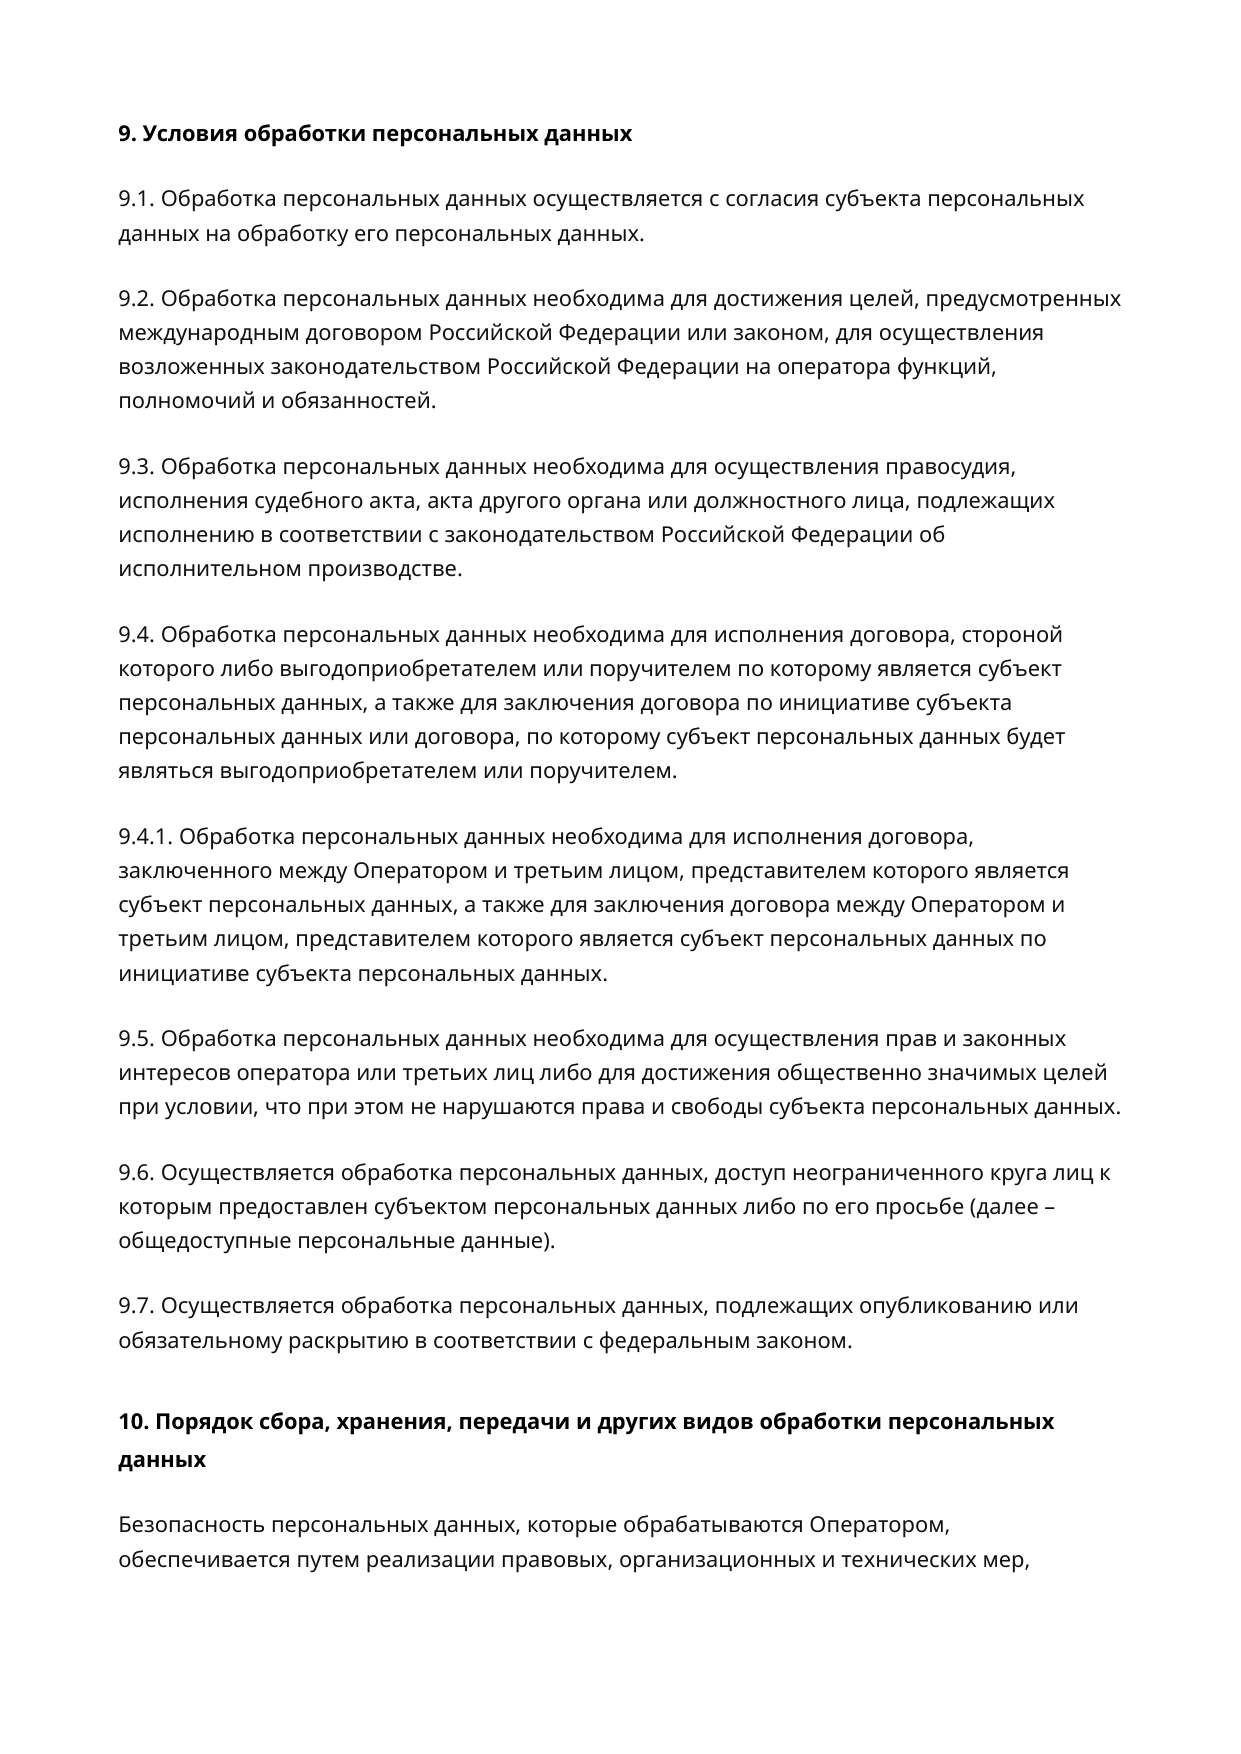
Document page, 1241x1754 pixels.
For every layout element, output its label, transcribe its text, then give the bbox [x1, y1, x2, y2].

text 9.5. Обработка персональных данных необходима для осуществления прав и законных интересов оператора или третьих лиц либо для достижения общественно значимых целей при условии, что при этом не нарушаются права и свободы субъекта персональных данных. [118, 1023, 1122, 1121]
text 9.4.1. Обработка персональных данных необходима для исполнения договора, заключенного между Оператором и третьим лицом, представителем которого является субъект персональных данных, а также для заключения договора между Оператором и третьим лицом, представителем которого является субъект персональных данных по инициативе субъекта персональных данных. [118, 821, 1122, 987]
subtitle 10. Порядок сбора, хранения, передачи и других видов обработки персональных данных [118, 1406, 1122, 1474]
text 9.2. Обработка персональных данных необходима для достижения целей, предусмотренных международным договором Российской Федерации или законом, для осуществления возложенных законодательством Российской Федерации на оператора функций, полномочий и обязанностей. [118, 283, 1122, 415]
text 9.1. Обработка персональных данных осуществляется с согласия субъекта персональных данных на обработку его персональных данных. [118, 183, 1122, 247]
text 9.4. Обработка персональных данных необходима для исполнения договора, стороной которого либо выгодоприобретателем или поручителем по которому является субъект персональных данных, а также для заключения договора по инициативе субъекта персональных данных или договора, по которому субъект персональных данных будет являться выгодоприобретателем или поручителем. [118, 619, 1122, 785]
text 9.7. Осуществляется обработка персональных данных, подлежащих опубликованию или обязательному раскрытию в соответствии с федеральным законом. [118, 1290, 1122, 1354]
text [118, 1509, 1122, 1573]
text 9.6. Осуществляется обработка персональных данных, доступ неограниченного круга лиц к которым предоставлен субъектом персональных данных либо по его просьбе (далее – общедоступные персональные данные). [118, 1157, 1122, 1255]
subtitle 9. Условия обработки персональных данных [118, 118, 1122, 148]
text 9.3. Обработка персональных данных необходима для осуществления правосудия, исполнения судебного акта, акта другого органа или должностного лица, подлежащих исполнению в соответствии с законодательством Российской Федерации об исполнительном производстве. [118, 451, 1122, 583]
